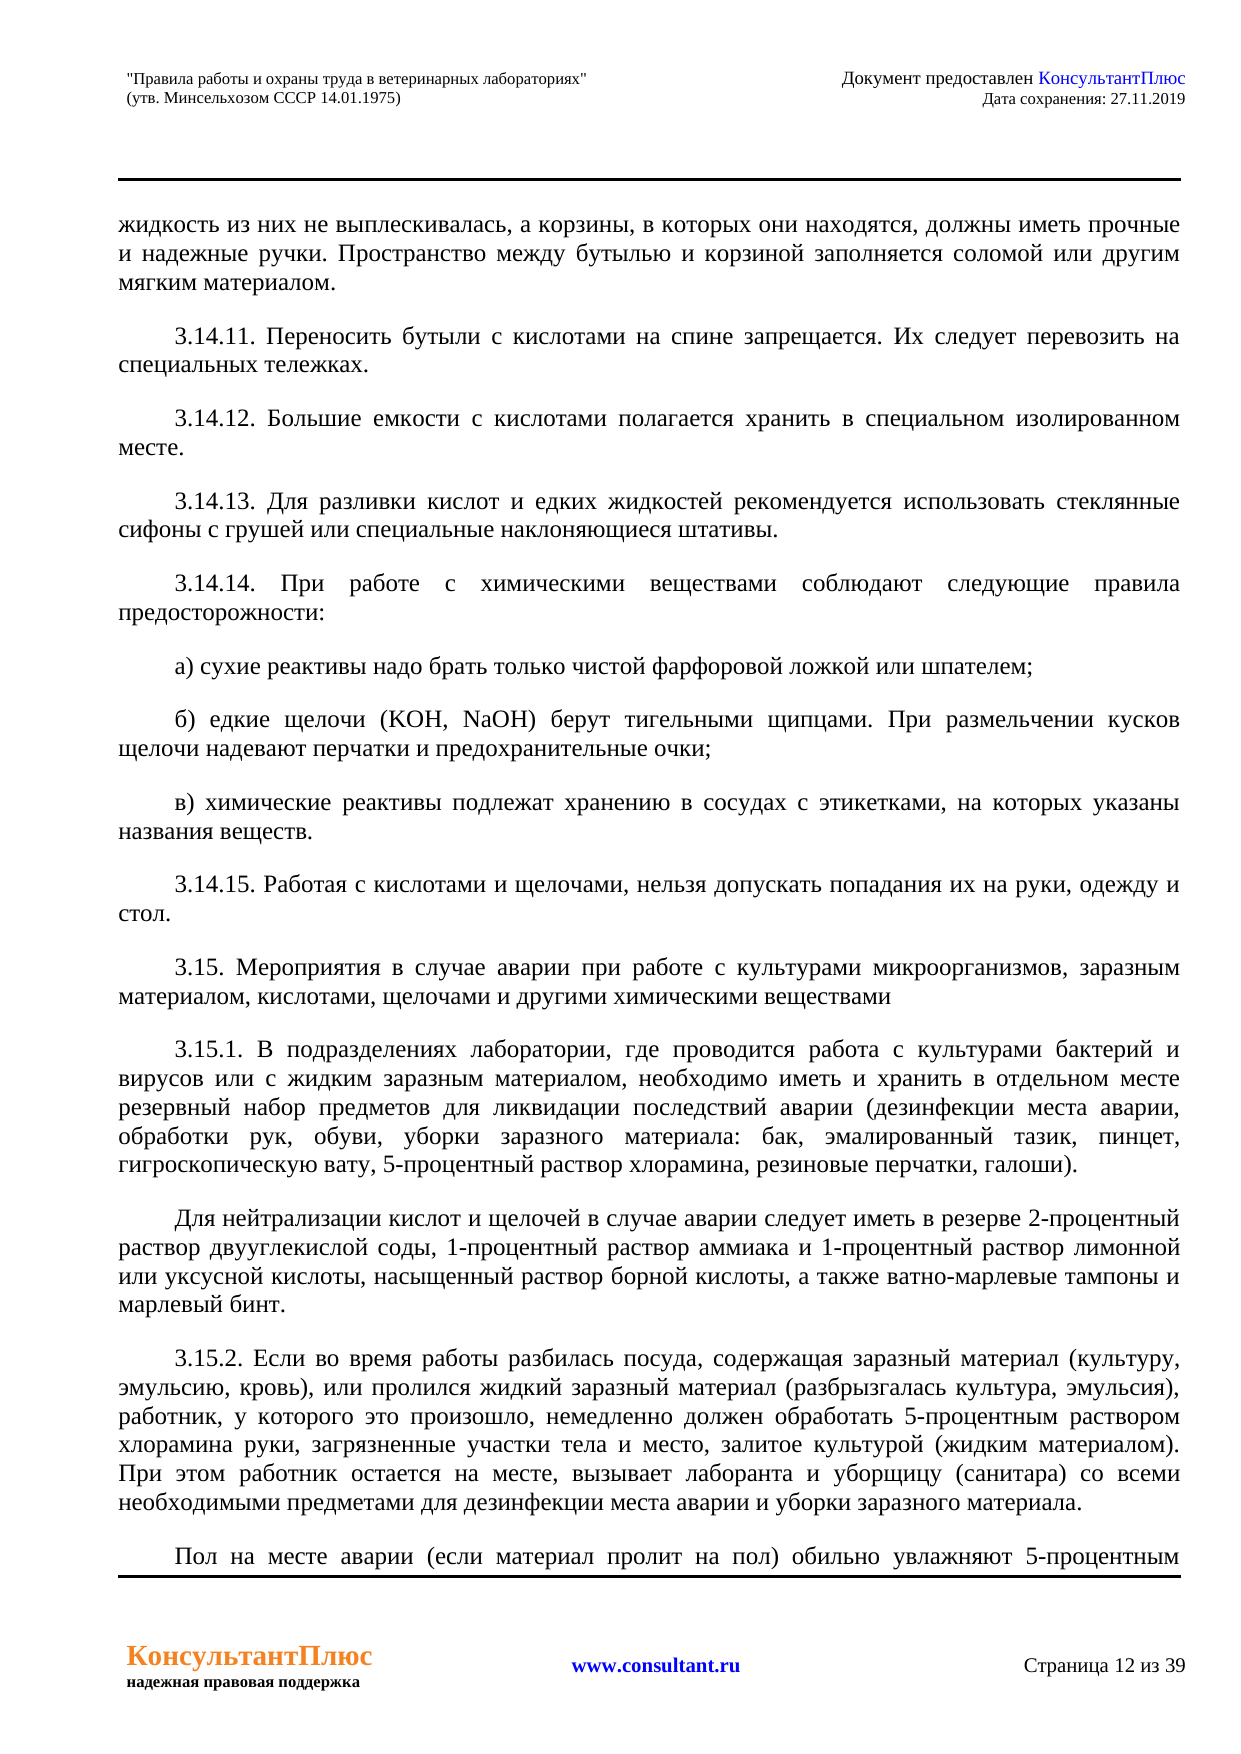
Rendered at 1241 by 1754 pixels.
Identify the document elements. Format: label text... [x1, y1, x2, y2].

text в) химические реактивы подлежат хранению в сосудах с этикетками, на которых указаны названия веществ. [118, 787, 1181, 844]
text 3.14.11. Переносить бутыли с кислотами на спине запрещается. Их следует перевозить на специальных тележках. [118, 321, 1181, 378]
text 3.14.15. Работая с кислотами и щелочами, нельзя допускать попадания их на руки, одежду и стол. [118, 869, 1181, 927]
text 3.14.14. При работе с химическими веществами соблюдают следующие правила предосторожности: [118, 568, 1181, 626]
text 3.15.2. Если во время работы разбилась посуда, содержащая заразный материал (культуру, эмульсию, кровь), или пролился жидкий заразный материал (разбрызгалась культура, эмульсия), работник, у которого это произошло, немедленно должен обработать 5-процентным раствором хлорамина руки, загрязненные участки тела и место, залитое культурой (жидким материалом). При этом работник остается на месте, вызывает лаборанта и уборщицу (санитара) со всеми необходимыми предметами для дезинфекции места аварии и уборки заразного материала. [118, 1343, 1181, 1516]
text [118, 1541, 1181, 1569]
text 3.14.12. Большие емкости с кислотами полагается хранить в специальном изолированном месте. [118, 403, 1181, 461]
text а) сухие реактивы надо брать только чистой фарфоровой ложкой или шпателем; [118, 651, 1181, 679]
text 3.14.13. Для разливки кислот и едких жидкостей рекомендуется использовать стеклянные сифоны с грушей или специальные наклоняющиеся штативы. [118, 486, 1181, 543]
text 3.15. Мероприятия в случае аварии при работе с культурами микроорганизмов, заразным материалом, кислотами, щелочами и другими химическими веществами [118, 952, 1181, 1009]
text 3.15.1. В подразделениях лаборатории, где проводится работа с культурами бактерий и вирусов или с жидким заразным материалом, необходимо иметь и хранить в отдельном месте резервный набор предметов для ликвидации последствий аварии (дезинфекции места аварии, обработки рук, обуви, уборки заразного материала: бак, эмалированный тазик, пинцет, гигроскопическую вату, 5-процентный раствор хлорамина, резиновые перчатки, галоши). [118, 1034, 1181, 1178]
text Для нейтрализации кислот и щелочей в случае аварии следует иметь в резерве 2-процентный раствор двууглекислой соды, 1-процентный раствор аммиака и 1-процентный раствор лимонной или уксусной кислоты, насыщенный раствор борной кислоты, а также ватно-марлевые тампоны и марлевый бинт. [118, 1203, 1181, 1318]
text б) едкие щелочи (KOH, NaOH) берут тигельными щипцами. При размельчении кусков щелочи надевают перчатки и предохранительные очки; [118, 704, 1181, 762]
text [118, 209, 1181, 296]
